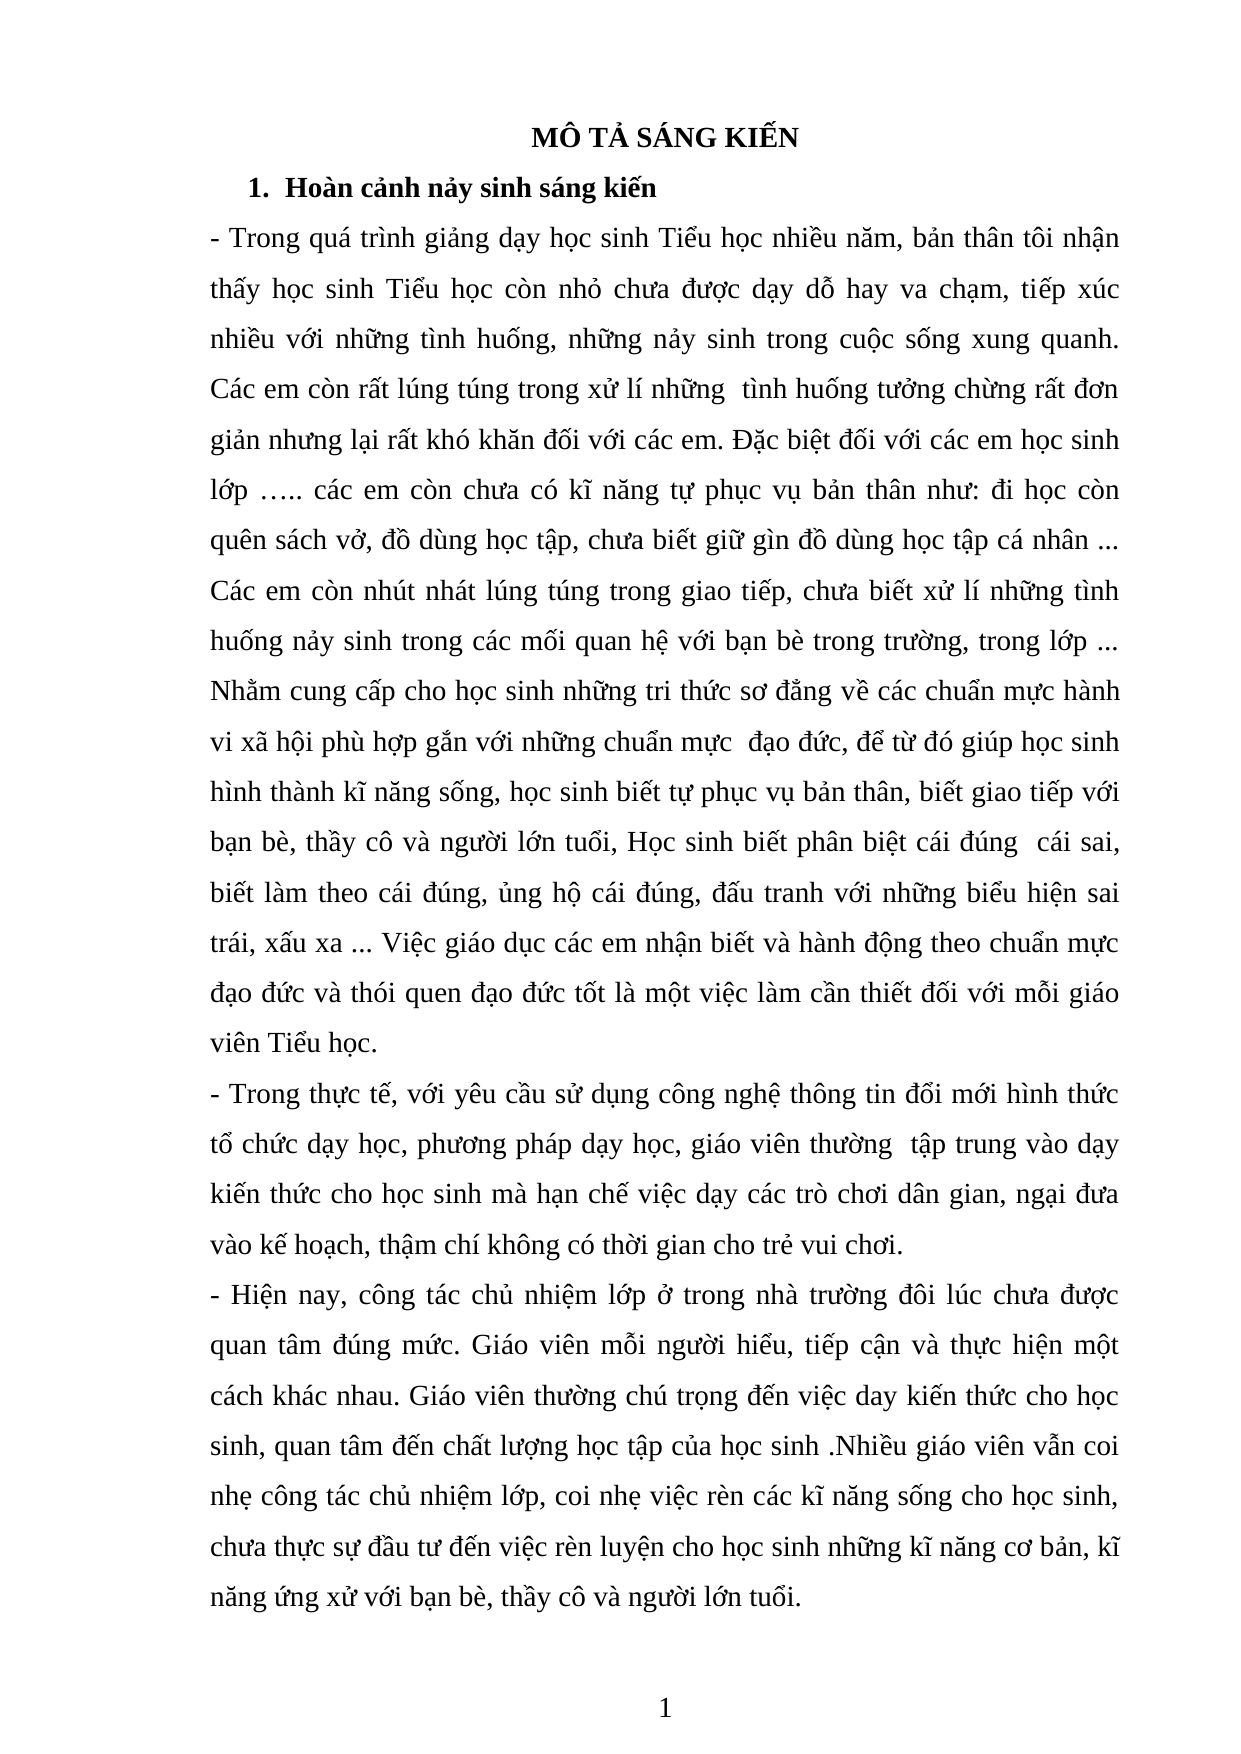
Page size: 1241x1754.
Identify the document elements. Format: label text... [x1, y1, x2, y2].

list Hoàn cảnh nảy sinh sáng kiến [247, 170, 1120, 204]
text MÔ TẢ SÁNG KIẾN [210, 120, 1120, 153]
text - Trong thực tế, với yêu cầu sử dụng công nghệ thông tin đổi mới hình thức tổ chức dạy học, phương pháp dạy học, giáo viên thường tập trung vào dạy kiến thức cho học sinh mà hạn chế việc dạy các trò chơi dân gian, ngại đưa vào kế hoạch, thậm chí không có thời gian cho trẻ vui chơi. [210, 1076, 1120, 1260]
text - Trong quá trình giảng dạy học sinh Tiểu học nhiều năm, bản thân tôi nhận thấy học sinh Tiểu học còn nhỏ chưa được dạy dỗ hay va chạm, tiếp xúc nhiều với những tình huống, những nảy sinh trong cuộc sống xung quanh. Các em còn rất lúng túng trong xử lí những tình huống tưởng chừng rất đơn giản nhưng lại rất khó khăn đối với các em. Đặc biệt đối với các em học sinh lớp ….. các em còn chưa có kĩ năng tự phục vụ bản thân như: đi học còn quên sách vở, đồ dùng học tập, chưa biết giữ gìn đồ dùng học tập cá nhân ... Các em còn nhút nhát lúng túng trong giao tiếp, chưa biết xử lí những tình huống nảy sinh trong các mối quan hệ với bạn bè trong trường, trong lớp ... Nhằm cung cấp cho học sinh những tri thức sơ đẳng về các chuẩn mực hành vi xã hội phù hợp gắn với những chuẩn mực đạo đức, để từ đó giúp học sinh hình thành kĩ năng sống, học sinh biết tự phục vụ bản thân, biết giao tiếp với bạn bè, thầy cô và người lớn tuổi, Học sinh biết phân biệt cái đúng cái sai, biết làm theo cái đúng, ủng hộ cái đúng, đấu tranh với những biểu hiện sai trái, xấu xa ... Việc giáo dục các em nhận biết và hành động theo chuẩn mực đạo đức và thói quen đạo đức tốt là một việc làm cần thiết đối với mỗi giáo viên Tiểu học. [210, 221, 1120, 1059]
text - Hiện nay, công tác chủ nhiệm lớp ở trong nhà trường đôi lúc chưa được quan tâm đúng mức. Giáo viên mỗi người hiểu, tiếp cận và thực hiện một cách khác nhau. Giáo viên thường chú trọng đến việc day kiến thức cho học sinh, quan tâm đến chất lượng học tập của học sinh .Nhiều giáo viên vẫn coi nhẹ công tác chủ nhiệm lớp, coi nhẹ việc rèn các kĩ năng sống cho học sinh, chưa thực sự đầu tư đến việc rèn luyện cho học sinh những kĩ năng cơ bản, kĩ năng ứng xử với bạn bè, thầy cô và người lớn tuổi. [210, 1277, 1120, 1613]
